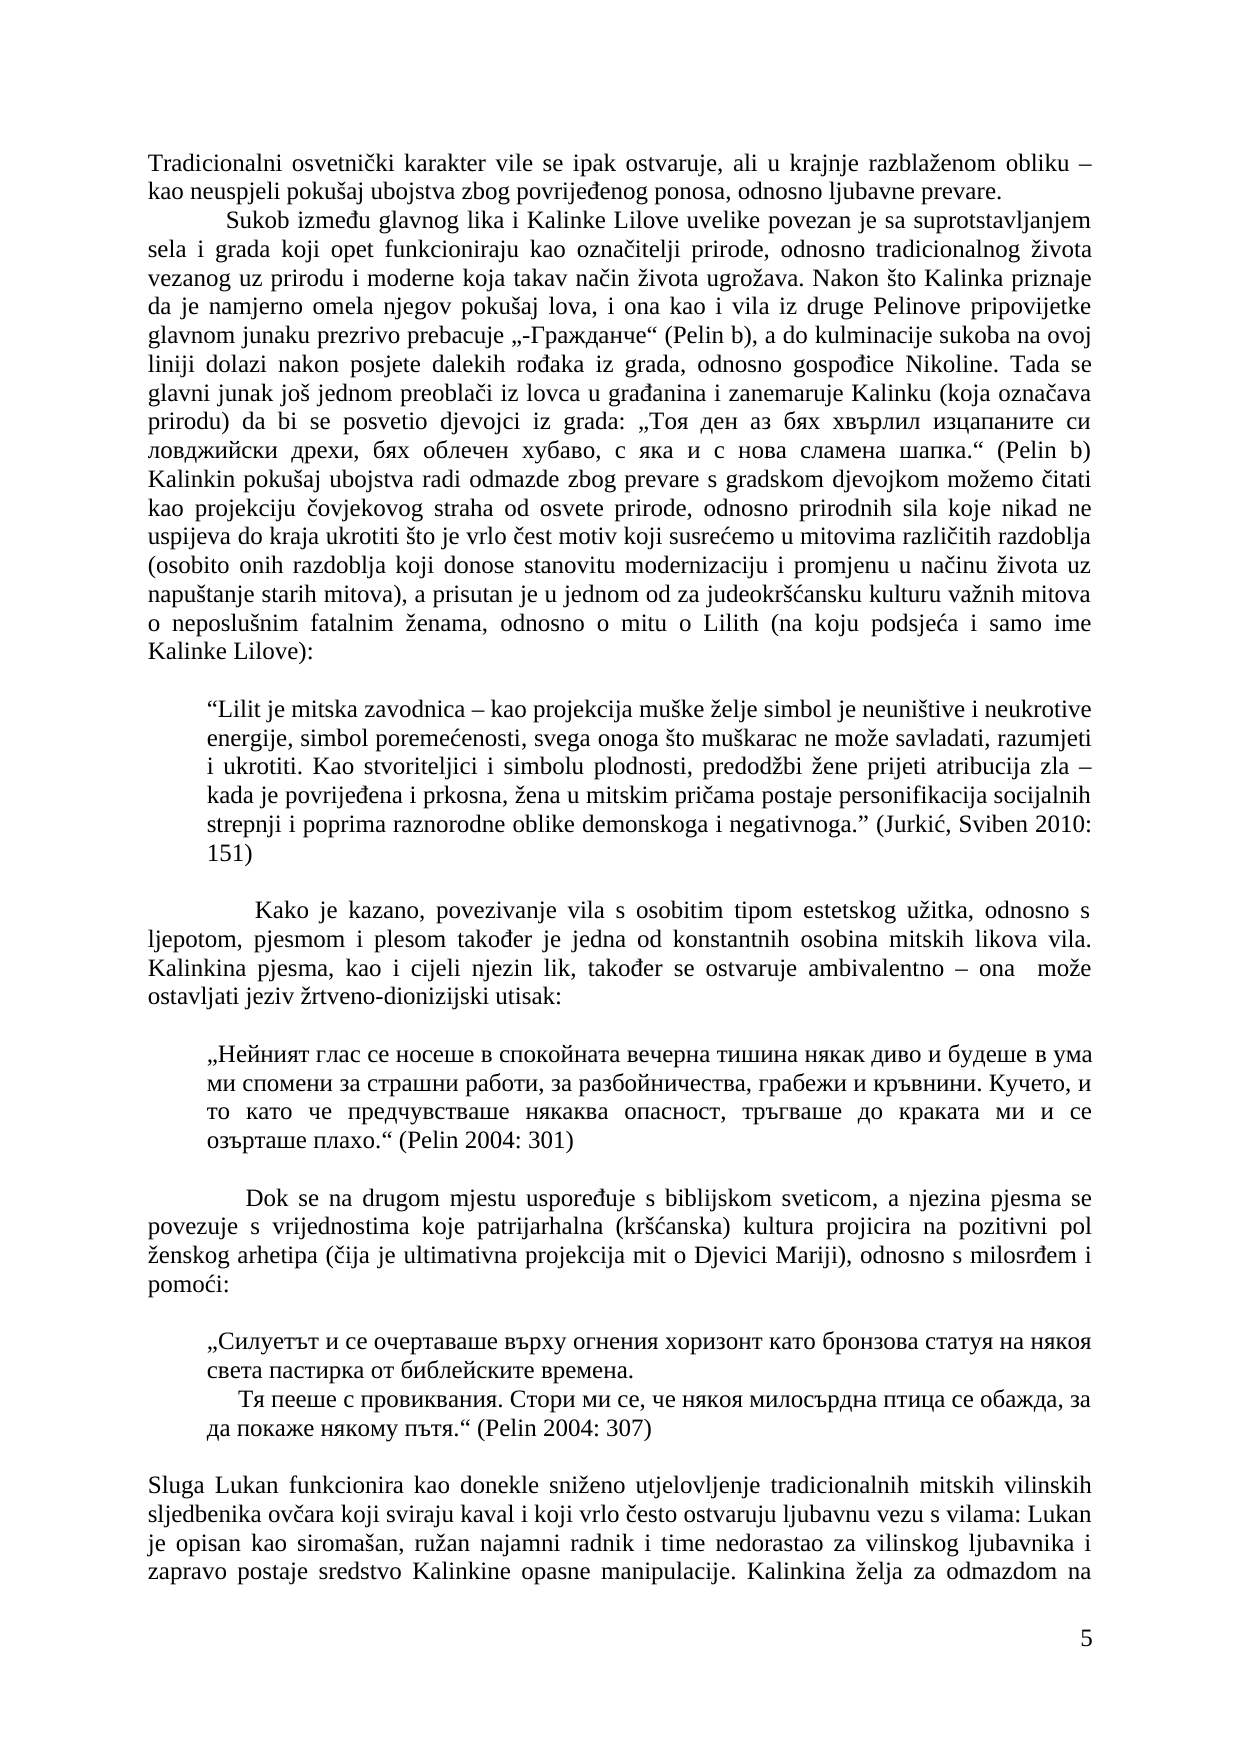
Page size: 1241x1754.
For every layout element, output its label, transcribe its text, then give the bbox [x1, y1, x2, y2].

text Dok se na drugom mjestu uspoređuje s biblijskom sveticom, a njezina pjesma se povezuje s vrijednostima koje patrijarhalna (kršćanska) kultura projicira na pozitivni pol ženskog arhetipa (čija je ultimativna projekcija mit o Djevici Mariji), odnosno s milosrđem i pomoći: [148, 1183, 1093, 1298]
text Kako je kazano, povezivanje vila s osobitim tipom estetskog užitka, odnosno s ljepotom, pjesmom i plesom također je jedna od konstantnih osobina mitskih likova vila. Kalinkina pjesma, kao i cijeli njezin lik, također se ostvaruje ambivalentno – ona može ostavljati jeziv žrtveno-dionizijski utisak: [148, 895, 1093, 1010]
text Sukob između glavnog lika i Kalinke Lilove uvelike povezan je sa suprotstavljanjem sela i grada koji opet funkcioniraju kao označitelji prirode, odnosno tradicionalnog života vezanog uz prirodu i moderne koja takav način života ugrožava. Nakon što Kalinka priznaje da je namjerno omela njegov pokušaj lova, i ona kao i vila iz druge Pelinove pripovijetke glavnom junaku prezrivo prebacuje „-Гражданче“ (Pelin b), a do kulminacije sukoba na ovoj liniji dolazi nakon posjete dalekih rođaka iz grada, odnosno gospođice Nikoline. Tada se glavni junak još jednom preoblači iz lovca u građanina i zanemaruje Kalinku (koja označava prirodu) da bi se posvetio djevojci iz grada: „Тоя ден аз бях хвърлил изцапаните си ловджийски дрехи, бях облечен хубаво, с яка и с нова сламена шапка.“ (Pelin b) Kalinkin pokušaj ubojstva radi odmazde zbog prevare s gradskom djevojkom možemo čitati kao projekciju čovjekovog straha od osvete prirode, odnosno prirodnih sila koje nikad ne uspijeva do kraja ukrotiti što je vrlo čest motiv koji susrećemo u mitovima različitih razdoblja (osobito onih razdoblja koji donose stanovitu modernizaciju i promjenu u načinu života uz napuštanje starih mitova), a prisutan je u jednom od za judeokršćansku kulturu važnih mitova o neposlušnim fatalnim ženama, odnosno o mitu o Lilith (na koju podsjeća i samo ime Kalinke Lilove): [148, 205, 1093, 665]
text “Lilit je mitska zavodnica – kao projekcija muške želje simbol je neuništive i neukrotive energije, simbol poremećenosti, svega onoga što muškarac ne može savladati, razumjeti i ukrotiti. Kao stvoriteljici i simbolu plodnosti, predodžbi žene prijeti atribucija zla – kada je povrijeđena i prkosna, žena u mitskim pričama postaje personifikacija socijalnih strepnji i poprima raznorodne oblike demonskoga i negativnoga.” (Jurkić, Sviben 2010: 151) [207, 694, 1093, 866]
text „Силуетът и се очертаваше върху огнения хоризонт като бронзова статуя на някоя света пастирка от библейските времена. [207, 1326, 1093, 1384]
text „Нейният глас се носеше в спокойната вечерна тишина някак диво и будеше в ума ми спомени за страшни работи, за разбойничества, грабежи и кръвнини. Кучето, и то като че предчувстваше някаква опасност, тръгваше до краката ми и се озърташе плахо.“ (Pelin 2004: 301) [207, 1039, 1093, 1154]
text Tradicionalni osvetnički karakter vile se ipak ostvaruje, ali u krajnje razblaženom obliku – kao neuspjeli pokušaj ubojstva zbog povrijeđenog ponosa, odnosno ljubavne prevare. [148, 148, 1093, 205]
text Тя пееше с провиквания. Стори ми се, че някоя милосърдна птица се обажда, за да покаже някому пътя.“ (Pelin 2004: 307) [207, 1384, 1093, 1441]
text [148, 1470, 1093, 1585]
